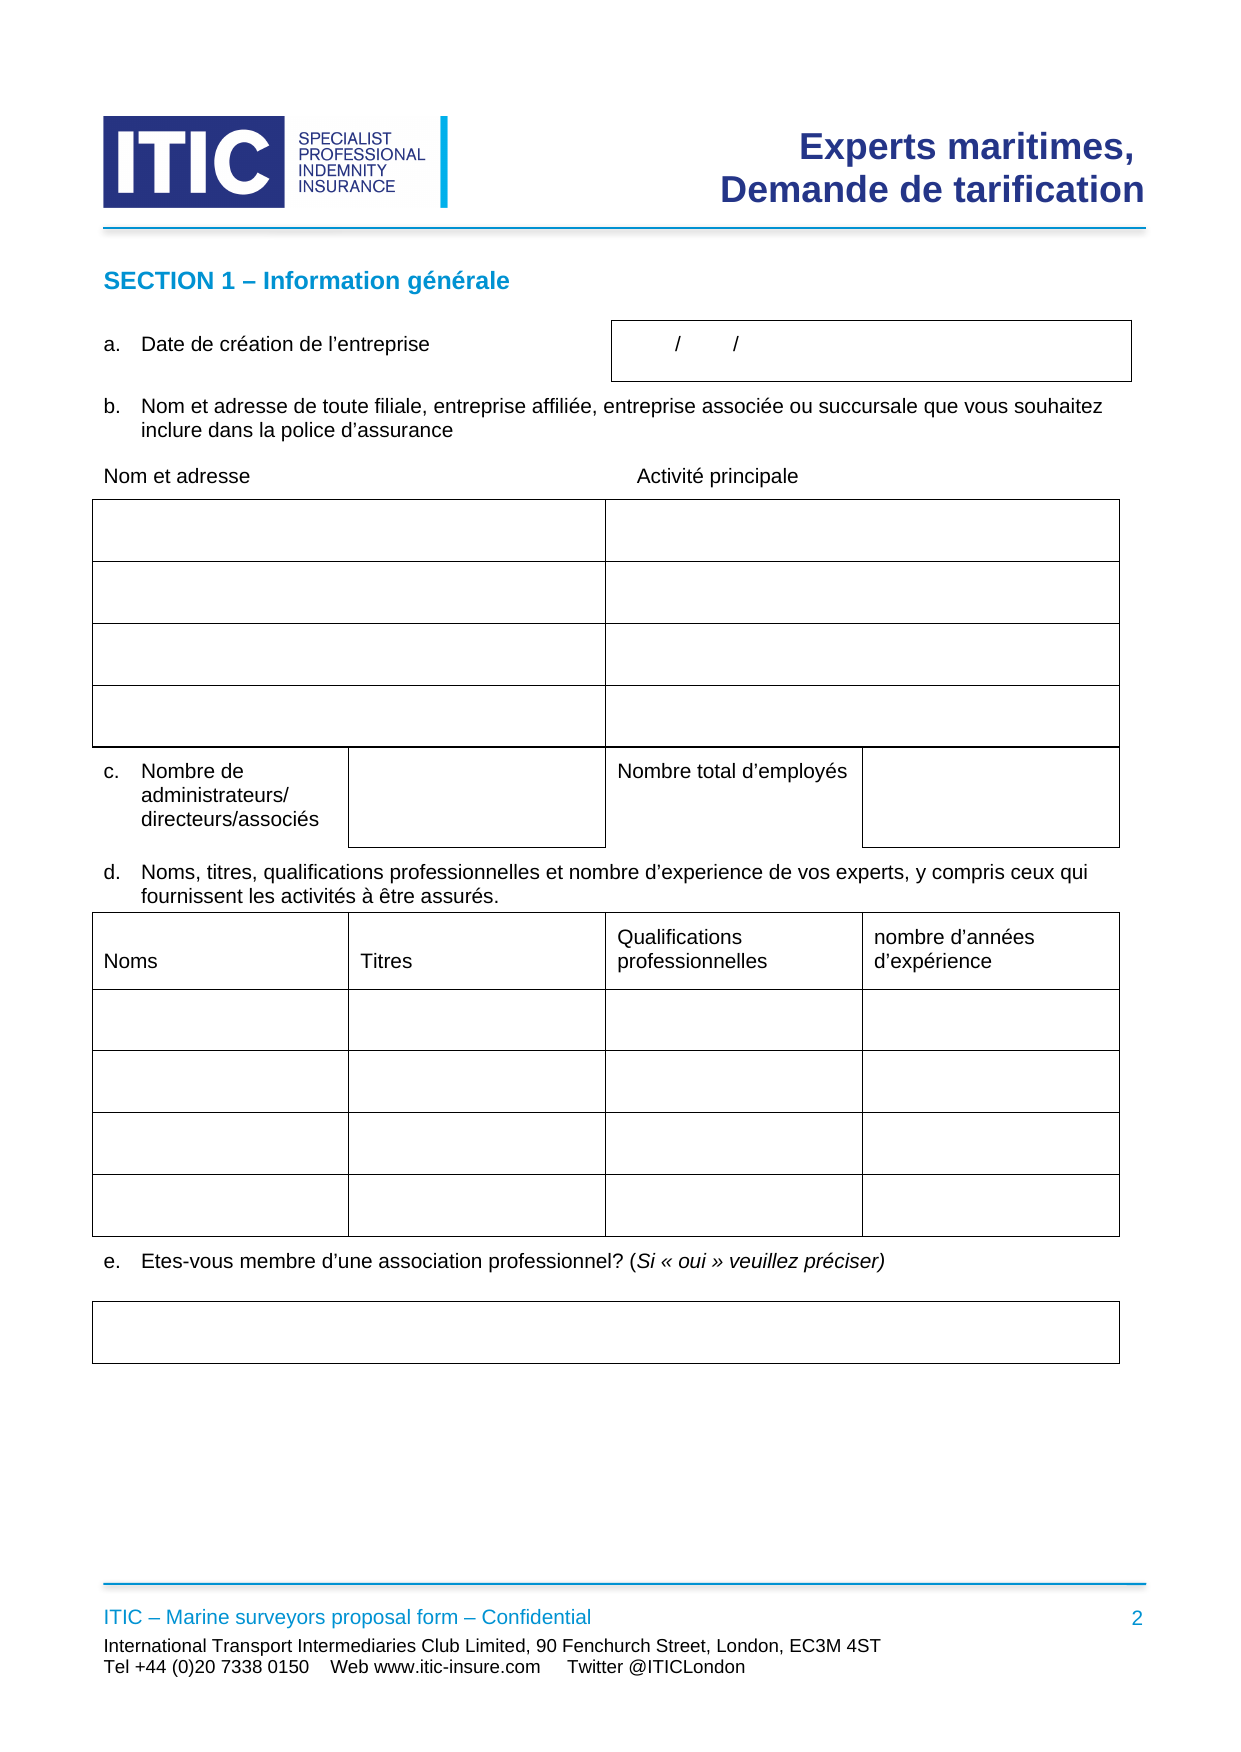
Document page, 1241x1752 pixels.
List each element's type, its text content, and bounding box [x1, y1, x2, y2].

table_cell Etes-vous membre d’une association professionnel? (Si « oui » veuillez préciser) [92, 1237, 1120, 1301]
table_cell Nombre de administrateurs/ directeurs/associés [92, 748, 348, 847]
table_cell [606, 624, 1119, 685]
table_cell [863, 990, 1119, 1050]
table_cell Noms, titres, qualifications professionnelles et nombre d’experience de vos experts, y compris ceux qui fournissent les activités à ȇtre assurés. [92, 847, 1120, 912]
table_cell nombre d’années d’expérience [863, 913, 1119, 989]
table_cell [349, 1175, 605, 1236]
table_cell [349, 1113, 605, 1174]
picture [103, 116, 440, 208]
table_cell Nom et adresse [92, 452, 625, 499]
table_cell [606, 1113, 862, 1174]
table_cell [93, 1175, 348, 1236]
table_cell [93, 1051, 348, 1112]
table_cell [349, 990, 605, 1050]
table_cell [93, 686, 605, 746]
table_cell [606, 686, 1119, 746]
table_cell [863, 1113, 1119, 1174]
table_cell [606, 1051, 862, 1112]
table_cell [349, 1051, 605, 1112]
table_cell Activité principale [625, 452, 1120, 499]
table_cell [863, 1175, 1119, 1236]
table_cell Noms [93, 913, 348, 989]
table_cell [93, 1302, 1119, 1362]
text SECTION 1 – Information générale [103, 266, 1108, 294]
table_cell [93, 1113, 348, 1174]
table_cell [863, 748, 1119, 847]
table_header / / [612, 321, 1131, 381]
table_cell [606, 500, 1119, 561]
table_header Date de création de l’entreprise [92, 320, 611, 381]
table_cell [93, 624, 605, 685]
table_cell [93, 990, 348, 1050]
table_cell [349, 748, 605, 847]
table_cell [606, 562, 1119, 623]
table_cell [606, 1175, 862, 1236]
table_cell [93, 500, 605, 561]
table_cell [863, 1051, 1119, 1112]
table_cell Titres [349, 913, 605, 989]
table_cell Qualifications professionnelles [606, 913, 862, 989]
table_cell Nom et adresse de toute filiale, entreprise affiliée, entreprise associée ou succursale que vous souhaitez inclure dans la police d’assurance [92, 381, 1120, 452]
table_cell [93, 562, 605, 623]
table_cell [606, 990, 862, 1050]
table_cell Nombre total d’employés [606, 748, 862, 847]
